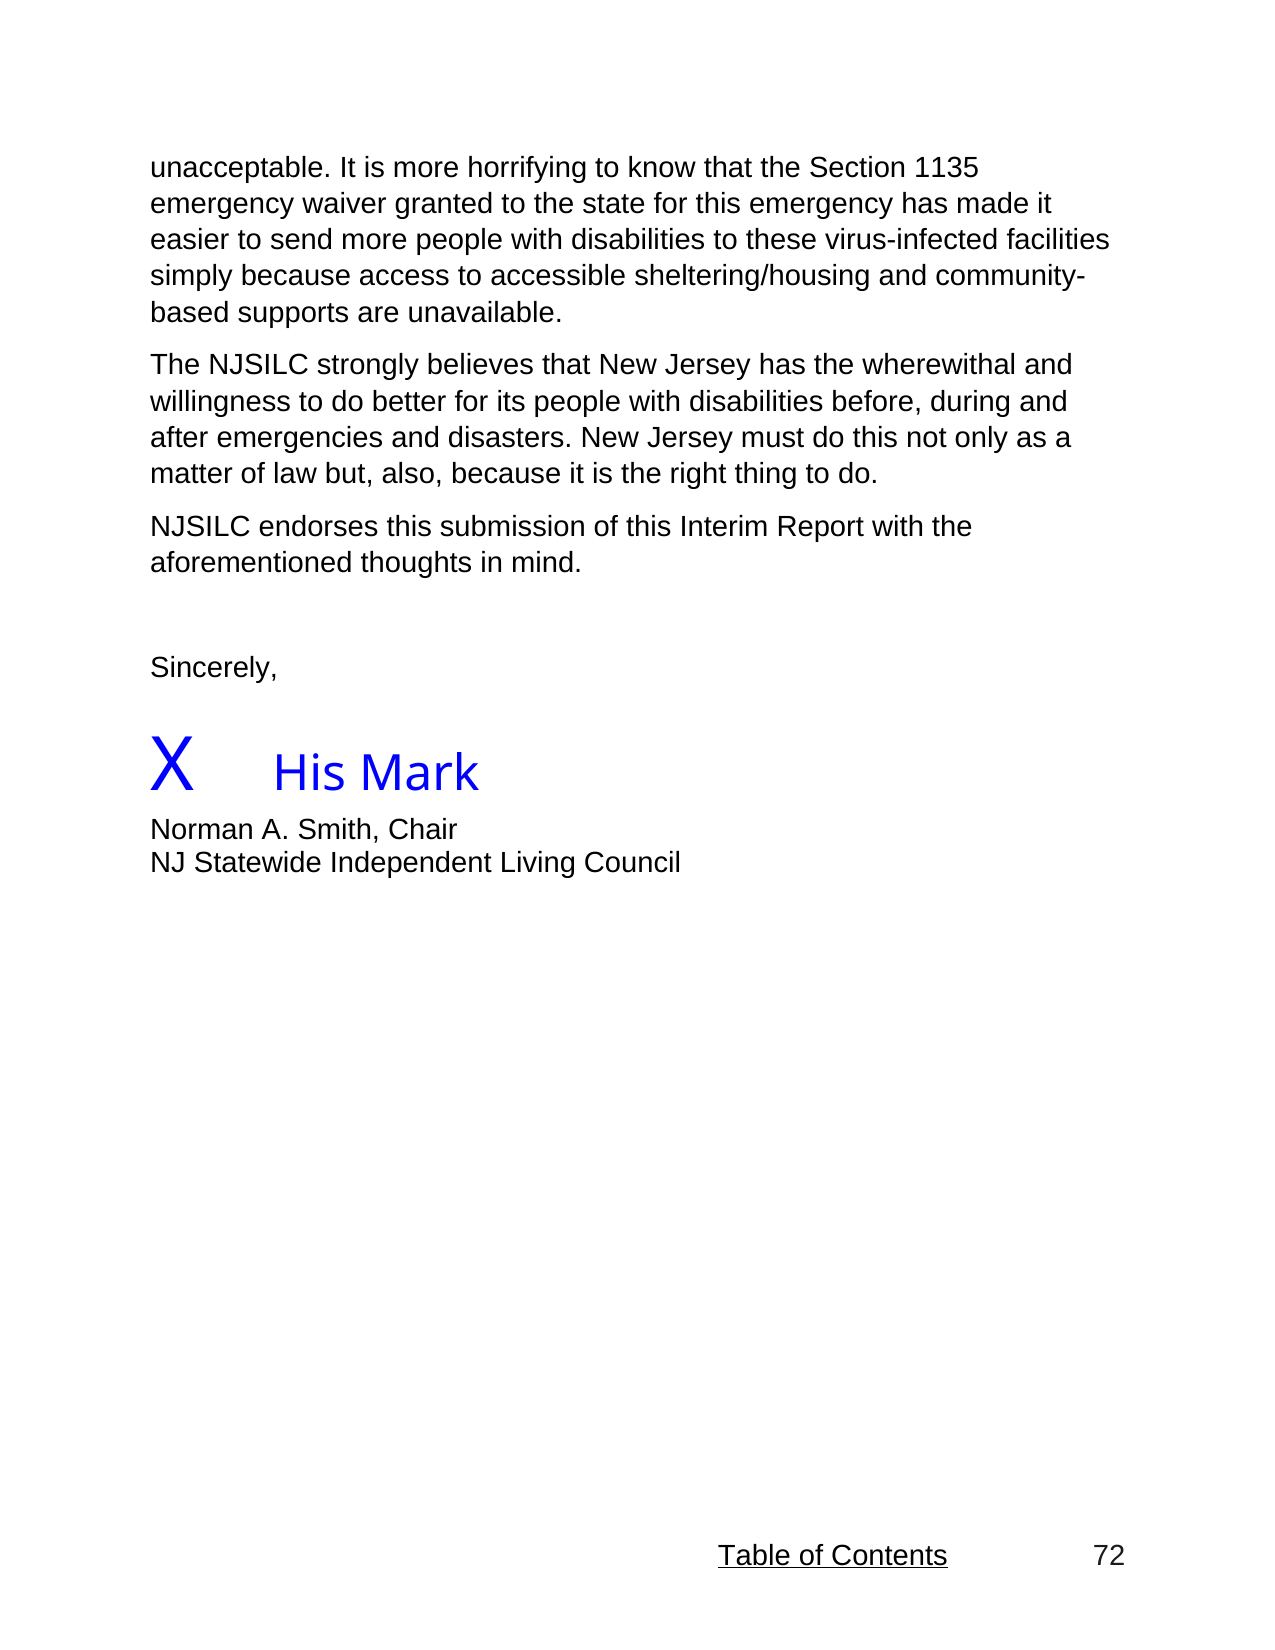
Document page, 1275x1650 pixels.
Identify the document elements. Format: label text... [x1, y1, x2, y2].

text X His Mark [150, 710, 1125, 812]
text Sincerely, [150, 650, 1125, 684]
text Norman A. Smith, Chair NJ Statewide Independent Living Council [150, 812, 1125, 879]
text NJSILC endorses this submission of this Interim Report with the aforementioned thoughts in mind. [150, 509, 1125, 578]
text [150, 150, 1125, 328]
text The NJSILC strongly believes that New Jersey has the wherewithal and willingness to do better for its people with disabilities before, during and after emergencies and disasters. New Jersey must do this not only as a matter of law but, also, because it is the right thing to do. [150, 347, 1125, 489]
